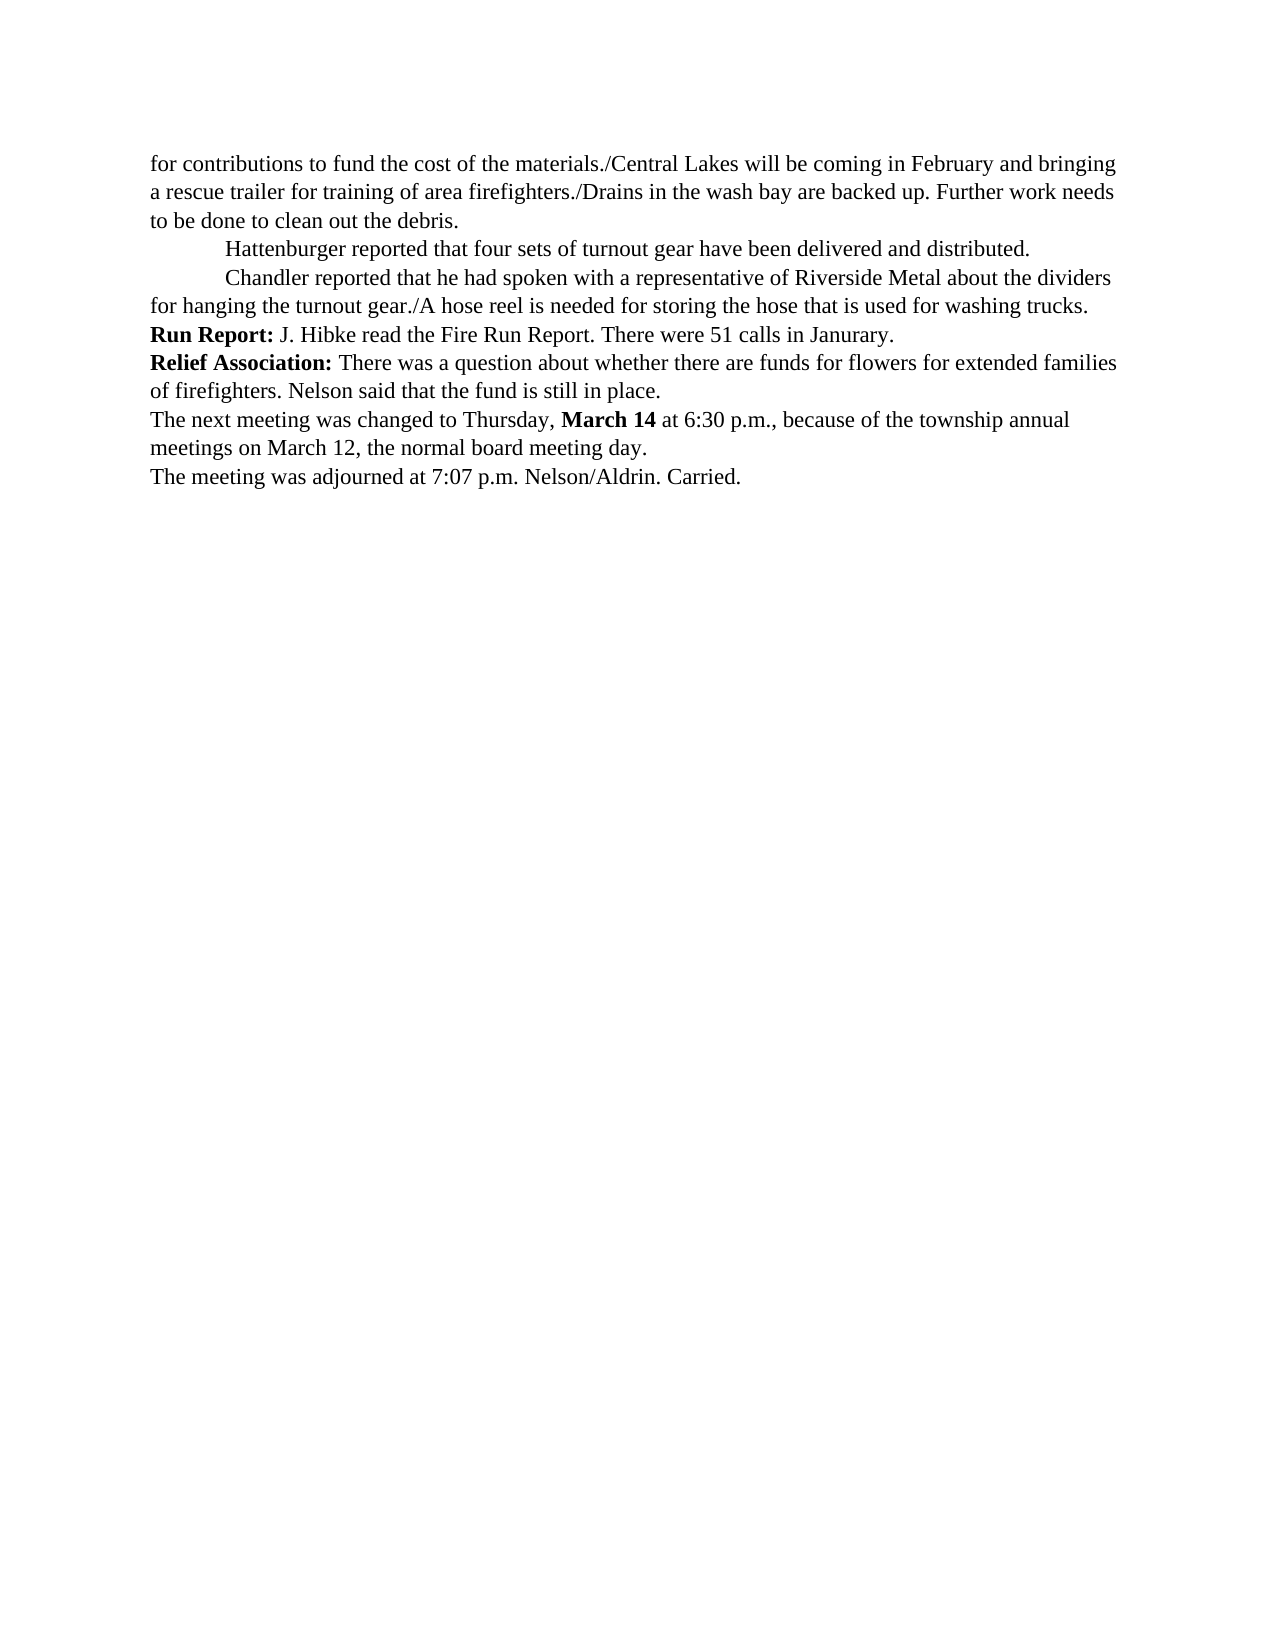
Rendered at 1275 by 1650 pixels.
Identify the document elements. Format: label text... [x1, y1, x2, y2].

text Hattenburger reported that four sets of turnout gear have been delivered and distributed. [150, 235, 1125, 262]
text The meeting was adjourned at 7:07 p.m. Nelson/Aldrin. Carried. [150, 463, 1125, 489]
text Chandler reported that he had spoken with a representative of Riverside Metal about the dividers for hanging the turnout gear./A hose reel is needed for storing the hose that is used for washing trucks. [150, 264, 1125, 318]
text Run Report: J. Hibke read the Fire Run Report. There were 51 calls in Janurary. [150, 321, 1125, 347]
text Relief Association: There was a question about whether there are funds for flowers for extended families of firefighters. Nelson said that the fund is still in place. [150, 349, 1125, 404]
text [150, 150, 1125, 233]
text The next meeting was changed to Thursday, March 14 at 6:30 p.m., because of the township annual meetings on March 12, the normal board meeting day. [150, 406, 1125, 461]
